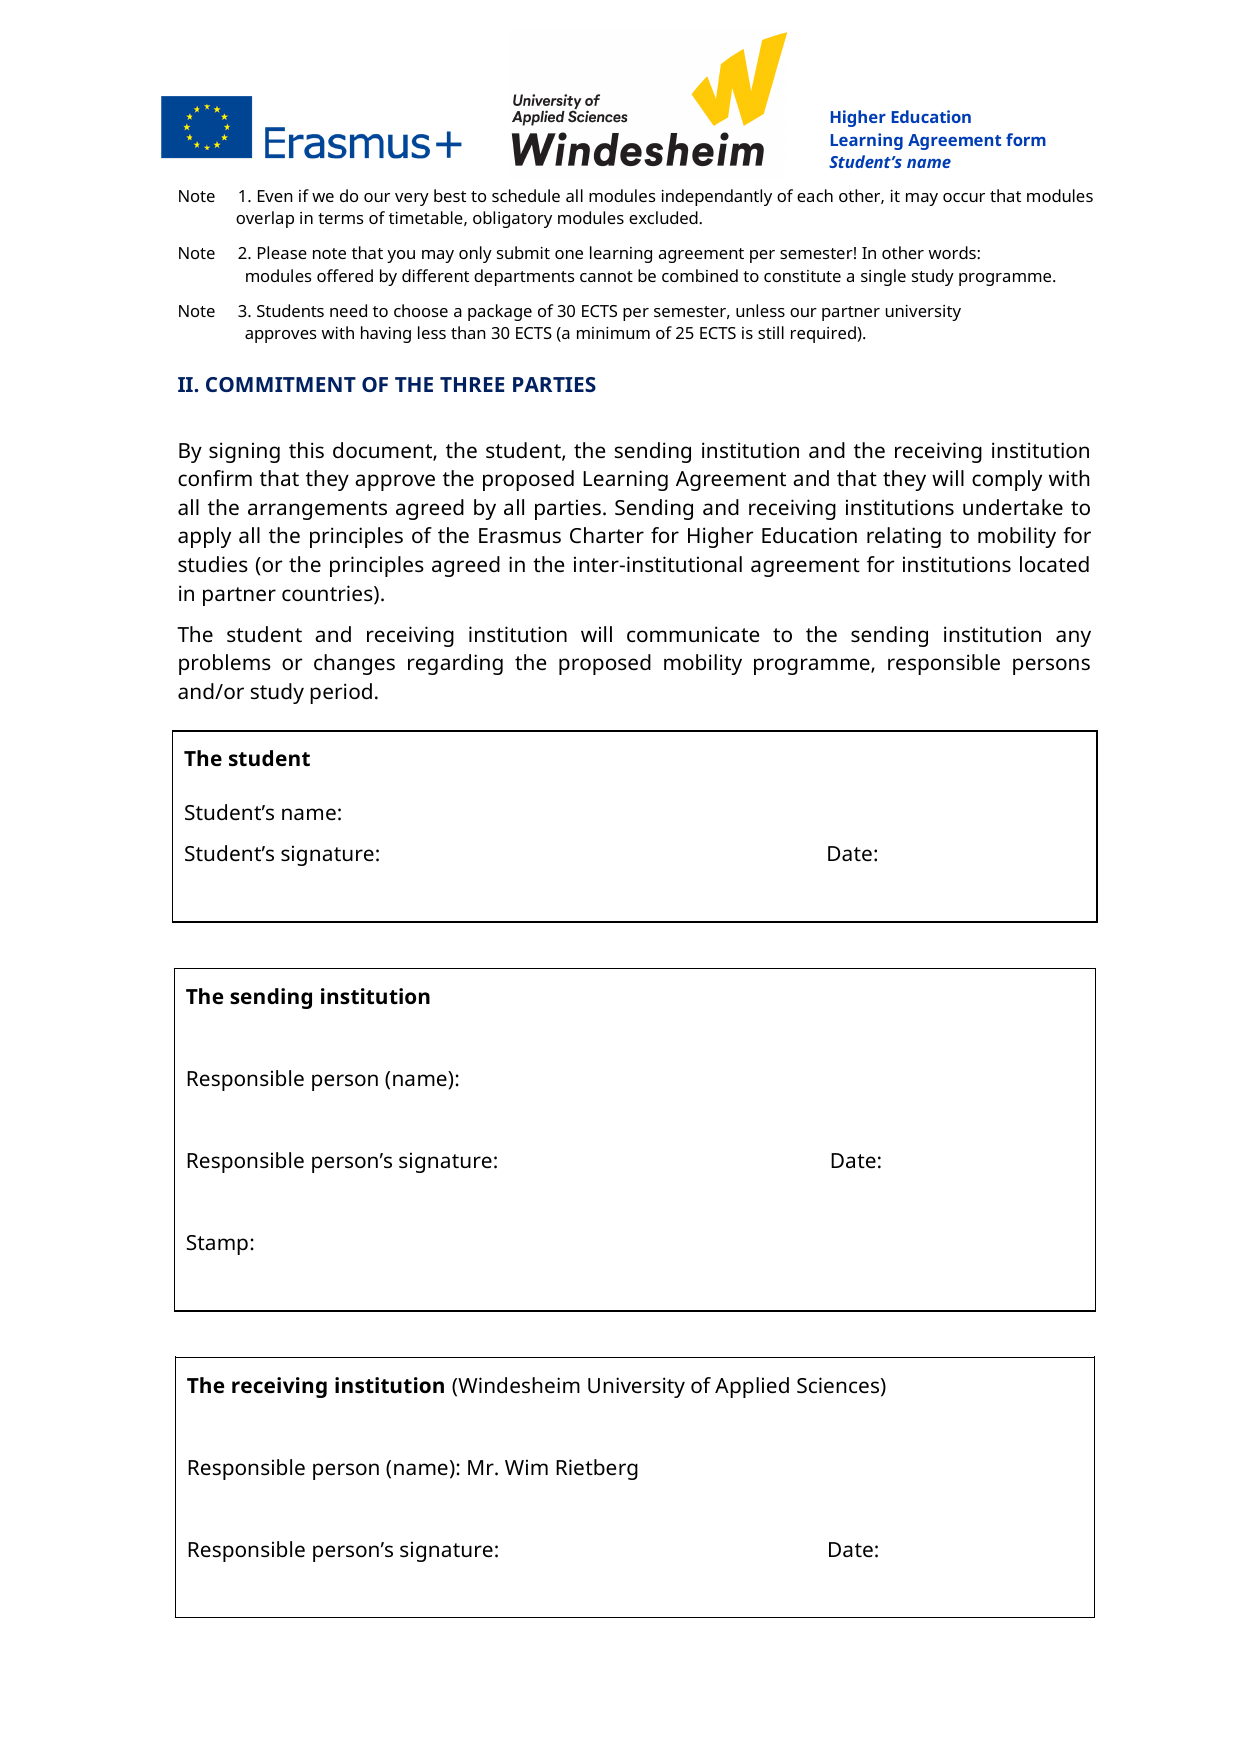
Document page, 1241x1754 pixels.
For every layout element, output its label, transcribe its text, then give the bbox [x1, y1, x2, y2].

text Note 2. Please note that you may only submit one learning agreement per semester! In other words: modules offered by different departments cannot be combined to constitute a single study programme. [177, 242, 1092, 287]
picture [161, 96, 462, 159]
text Note 3. Students need to choose a package of 30 ECTS per semester, unless our partner university approves with having less than 30 ECTS (a minimum of 25 ECTS is still required). [177, 300, 1092, 345]
text Note 1. Even if we do our very best to schedule all modules independantly of each other, it may occur that modules overlap in terms of timetable, obligatory modules excluded. [177, 185, 1152, 230]
text By signing this document, the student, the sending institution and the receiving institution confirm that they approve the proposed Learning Agreement and that they will comply with all the arrangements agreed by all parties. Sending and receiving institutions undertake to apply all the principles of the Erasmus Charter for Higher Education relating to mobility for studies (or the principles agreed in the inter-institutional agreement for institutions located in partner countries). [177, 436, 1092, 607]
text The student and receiving institution will communicate to the sending institution any problems or changes regarding the proposed mobility programme, responsible persons and/or study period. [177, 619, 1092, 705]
table_header The sending institution Responsible person (name): Responsible person’s signature: Date: Stamp: [175, 969, 1095, 1310]
table_header The student Student’s name: Student’s signature: Date: [173, 732, 1096, 921]
text II. COMMITMENT OF THE THREE PARTIES [177, 370, 1092, 398]
picture [508, 28, 790, 178]
